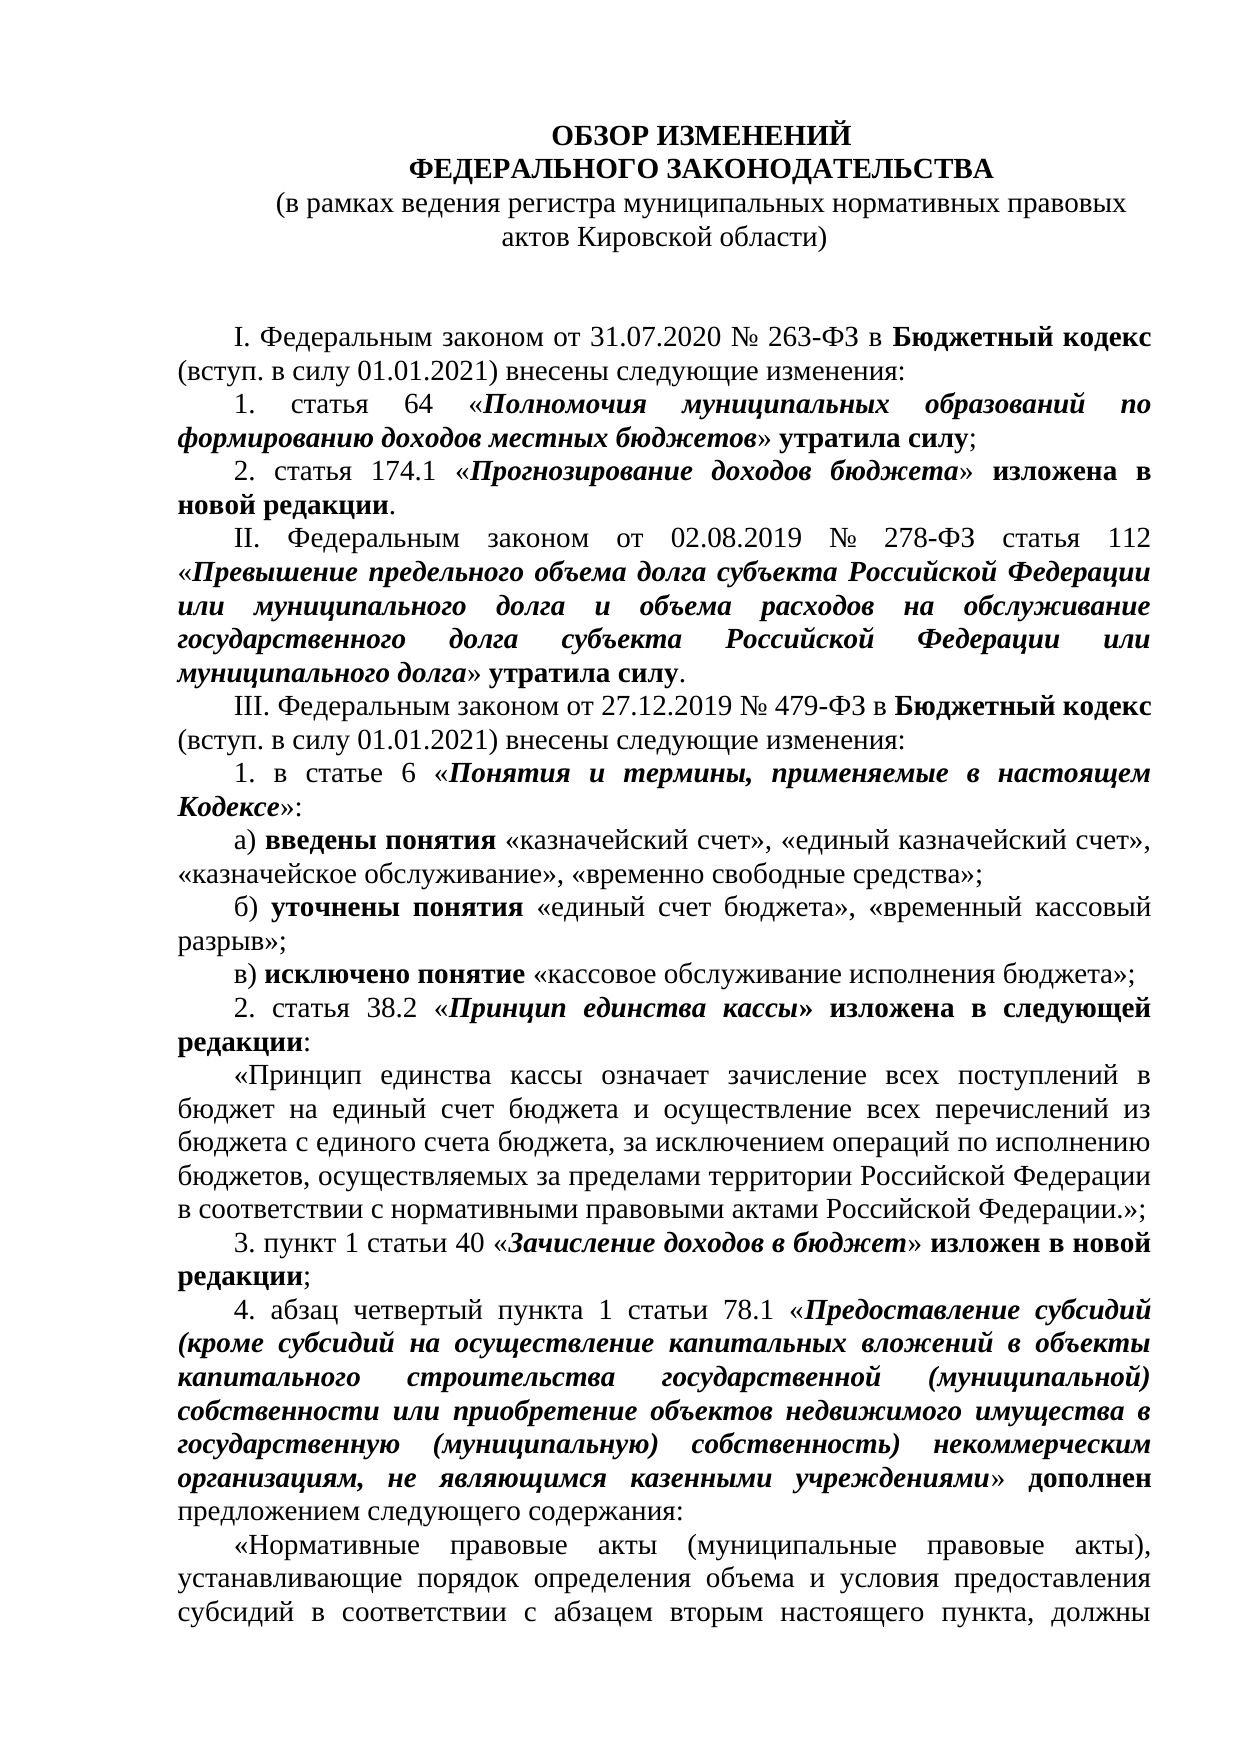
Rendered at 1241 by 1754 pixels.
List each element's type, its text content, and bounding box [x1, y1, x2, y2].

text ОБЗОР ИЗМЕНЕНИЙ [177, 118, 1152, 152]
text 2. статья 38.2 «Принцип единства кассы» изложена в следующей редакции: [177, 990, 1152, 1057]
text 1. в статье 6 «Понятия и термины, применяемые в настоящем Кодексе»: [177, 755, 1152, 822]
text а) введены понятия «казначейский счет», «единый казначейский счет», «казначейское обслуживание», «временно свободные средства»; [177, 822, 1152, 889]
text в) исключено понятие «кассовое обслуживание исполнения бюджета»; [177, 957, 1152, 990]
text 1. статья 64 «Полномочия муниципальных образований по формированию доходов местных бюджетов» утратила силу; [177, 386, 1152, 453]
text «Принцип единства кассы означает зачисление всех поступлений в бюджет на единый счет бюджета и осуществление всех перечислений из бюджета с единого счета бюджета, за исключением операций по исполнению бюджетов, осуществляемых за пределами территории Российской Федерации в соответствии с нормативными правовыми актами Российской Федерации.»; [177, 1057, 1152, 1225]
text (в рамках ведения регистра муниципальных нормативных правовых актов Кировской области) [177, 185, 1152, 252]
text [177, 1527, 1152, 1627]
text 4. абзац четвертый пункта 1 статьи 78.1 «Предоставление субсидий (кроме субсидий на осуществление капитальных вложений в объекты капитального строительства государственной (муниципальной) собственности или приобретение объектов недвижимого имущества в государственную (муниципальную) собственность) некоммерческим организациям, не являющимся казенными учреждениями» дополнен предложением следующего содержания: [177, 1292, 1152, 1527]
text 3. пункт 1 статьи 40 «Зачисление доходов в бюджет» изложен в новой редакции; [177, 1225, 1152, 1292]
text I. Федеральным законом от 31.07.2020 № 263-ФЗ в Бюджетный кодекс (вступ. в силу 01.01.2021) внесены следующие изменения: [177, 319, 1152, 386]
text ФЕДЕРАЛЬНОГО ЗАКОНОДАТЕЛЬСТВА [177, 152, 1152, 185]
text II. Федеральным законом от 02.08.2019 № 278-ФЗ статья 112 «Превышение предельного объема долга субъекта Российской Федерации или муниципального долга и объема расходов на обслуживание государственного долга субъекта Российской Федерации или муниципального долга» утратила силу. [177, 521, 1152, 688]
text 2. статья 174.1 «Прогнозирование доходов бюджета» изложена в новой редакции. [177, 453, 1152, 521]
text III. Федеральным законом от 27.12.2019 № 479-ФЗ в Бюджетный кодекс (вступ. в силу 01.01.2021) внесены следующие изменения: [177, 688, 1152, 755]
text б) уточнены понятия «единый счет бюджета», «временный кассовый разрыв»; [177, 889, 1152, 957]
